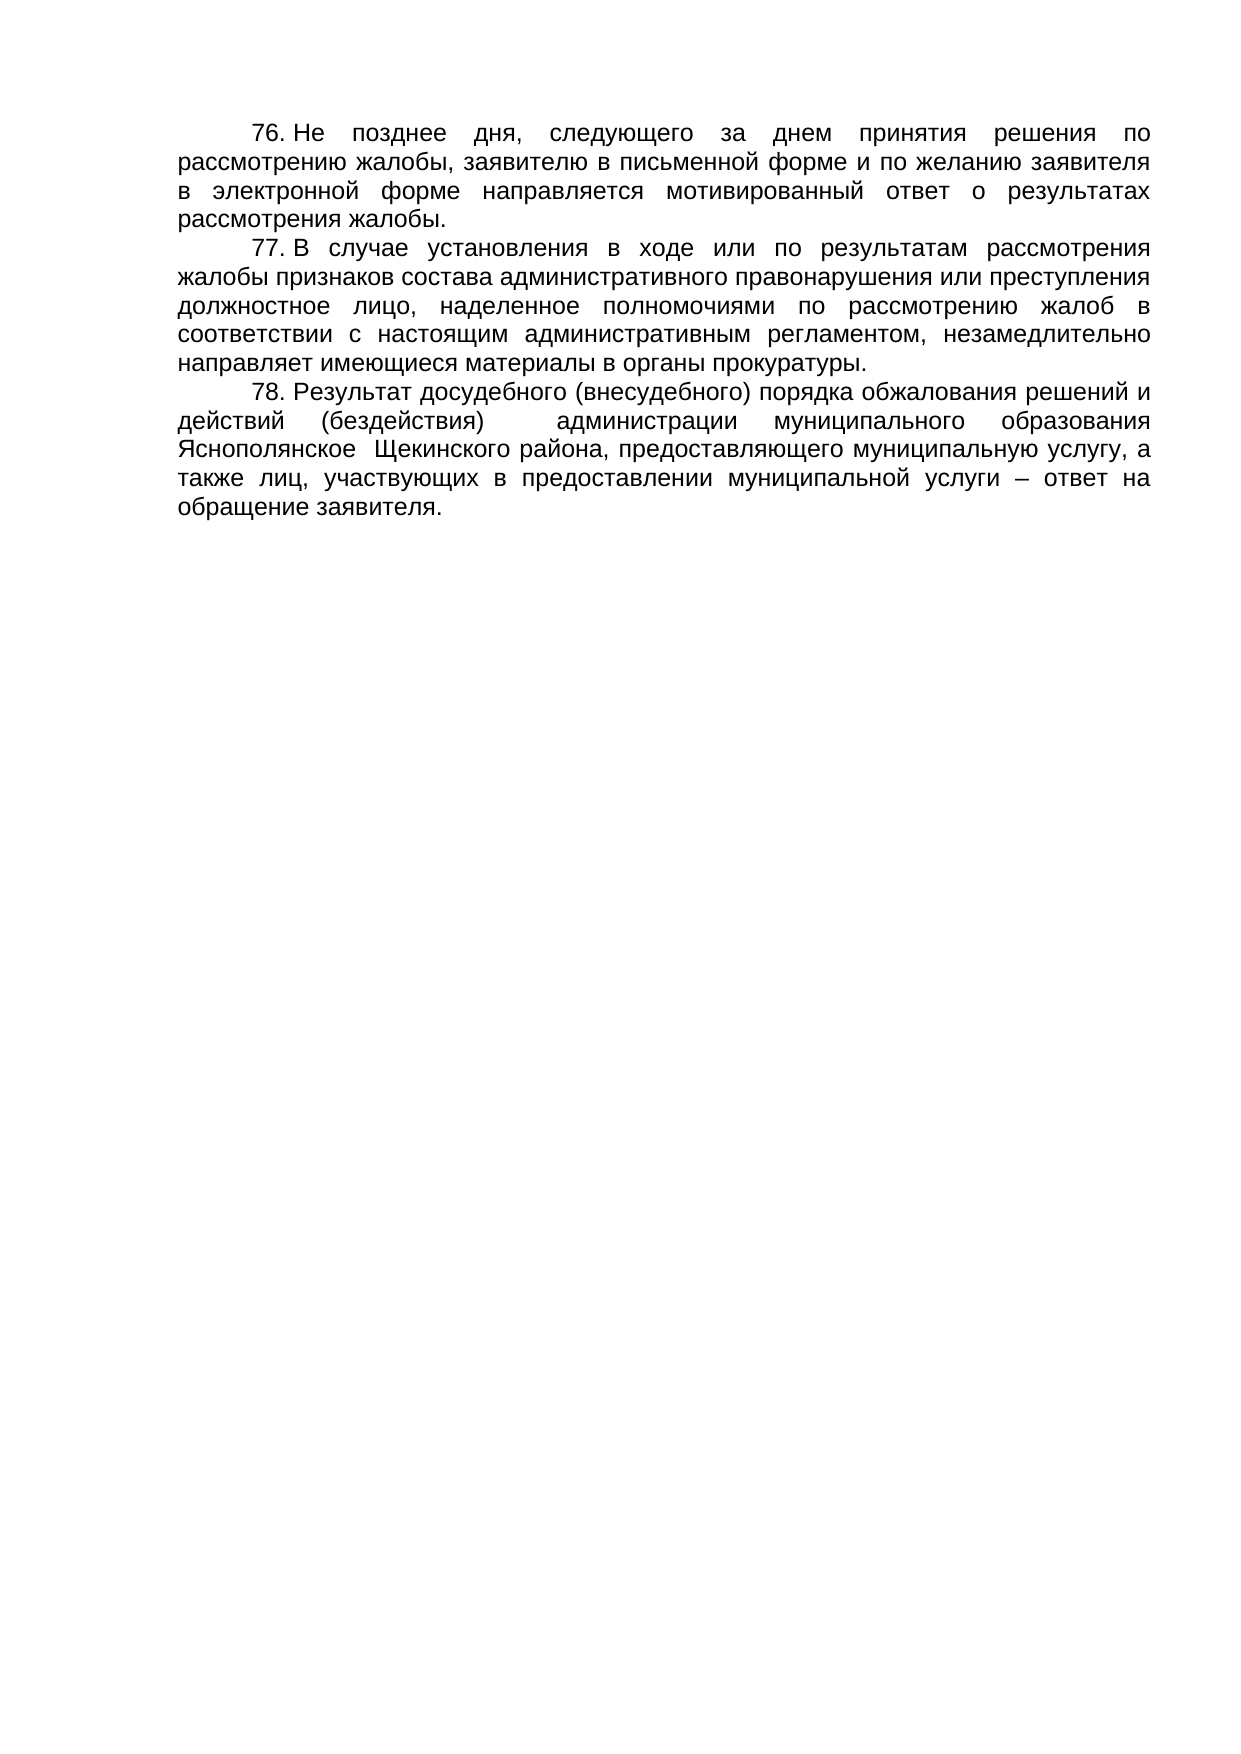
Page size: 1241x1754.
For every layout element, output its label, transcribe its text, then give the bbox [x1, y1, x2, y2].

text 78. Результат досудебного (внесудебного) порядка обжалования решений и действий (бездействия) администрации муниципального образования Яснополянское Щекинского района, предоставляющего муниципальную услугу, а также лиц, участвующих в предоставлении муниципальной услуги – ответ на обращение заявителя. [177, 377, 1152, 521]
text 77. В случае установления в ходе или по результатам рассмотрения жалобы признаков состава административного правонарушения или преступления должностное лицо, наделенное полномочиями по рассмотрению жалоб в соответствии с настоящим административным регламентом, незамедлительно направляет имеющиеся материалы в органы прокуратуры. [177, 233, 1152, 377]
text 76. Не позднее дня, следующего за днем принятия решения по рассмотрению жалобы, заявителю в письменной форме и по желанию заявителя в электронной форме направляется мотивированный ответ о результатах рассмотрения жалобы. [177, 118, 1152, 233]
